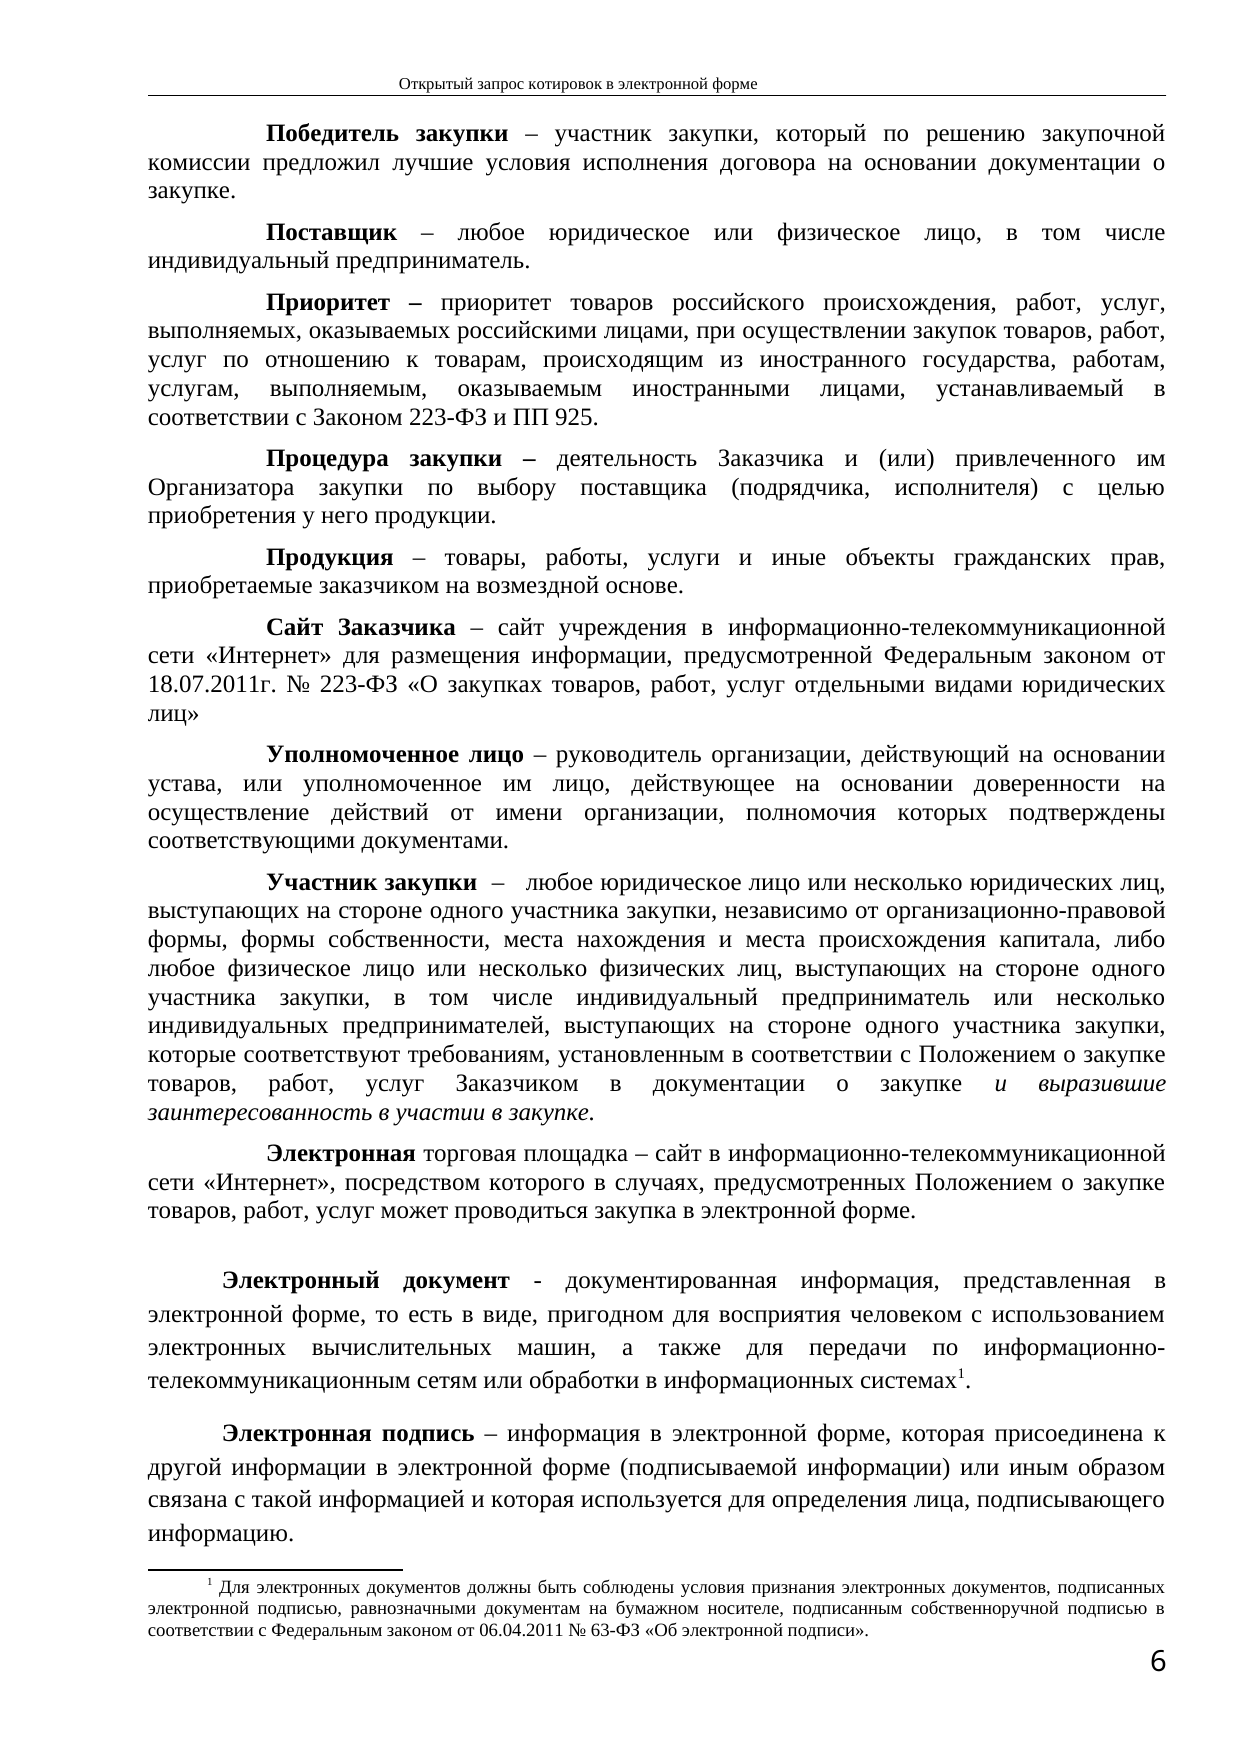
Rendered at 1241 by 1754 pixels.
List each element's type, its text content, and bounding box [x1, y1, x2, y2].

text Электронная подпись – информация в электронной форме, которая присоединена к другой информации в электронной форме (подписываемой информации) или иным образом связана с такой информацией и которая используется для определения лица, подписывающего информацию. [148, 1418, 1166, 1546]
list Процедура закупки – деятельность Заказчика и (или) привлеченного им Организатора закупки по выбору поставщика (подрядчика, исполнителя) с целью приобретения у него продукции. [148, 443, 1166, 529]
list Продукция – товары, работы, услуги и иные объекты гражданских прав, приобретаемые заказчиком на возмездной основе. [148, 542, 1166, 599]
list Участник закупки – любое юридическое лицо или несколько юридических лиц, выступающих на стороне одного участника закупки, независимо от организационно-правовой формы, формы собственности, места нахождения и места происхождения капитала, либо любое физическое лицо или несколько физических лиц, выступающих на стороне одного участника закупки, в том числе индивидуальный предприниматель или несколько индивидуальных предпринимателей, выступающих на стороне одного участника закупки, которые соответствуют требованиям, установленным в соответствии с Положением о закупке товаров, работ, услуг Заказчиком в документации о закупке и выразившие заинтересованность в участии в закупке. [148, 867, 1166, 1126]
text Электронный документ - документированная информация, представленная в электронной форме, то есть в виде, пригодном для восприятия человеком с использованием электронных вычислительных машин, а также для передачи по информационно-телекоммуникационным сетям или обработки в информационных системах. [148, 1266, 1166, 1393]
list Сайт Заказчика – сайт учреждения в информационно-телекоммуникационной сети «Интернет» для размещения информации, предусмотренной Федеральным законом от 18.07.2011г. № 223-ФЗ «О закупках товаров, работ, услуг отдельными видами юридических лиц» [148, 612, 1166, 727]
list Приоритет – приоритет товаров российского происхождения, работ, услуг, выполняемых, оказываемых российскими лицами, при осуществлении закупок товаров, работ, услуг по отношению к товарам, происходящим из иностранного государства, работам, услугам, выполняемым, оказываемым иностранными лицами, устанавливаемый в соответствии с Законом 223-ФЗ и ПП 925. [148, 287, 1166, 431]
list Электронная торговая площадка – сайт в информационно-телекоммуникационной сети «Интернет», посредством которого в случаях, предусмотренных Положением о закупке товаров, работ, услуг может проводиться закупка в электронной форме. [148, 1138, 1166, 1224]
list Поставщик – любое юридическое или физическое лицо, в том числе индивидуальный предприниматель. [148, 217, 1166, 274]
list Уполномоченное лицо – руководитель организации, действующий на основании устава, или уполномоченное им лицо, действующее на основании доверенности на осуществление действий от имени организации, полномочия которых подтверждены соответствующими документами. [148, 739, 1166, 854]
list Победитель закупки – участник закупки, который по решению закупочной комиссии предложил лучшие условия исполнения договора на основании документации о закупке. [148, 118, 1166, 204]
